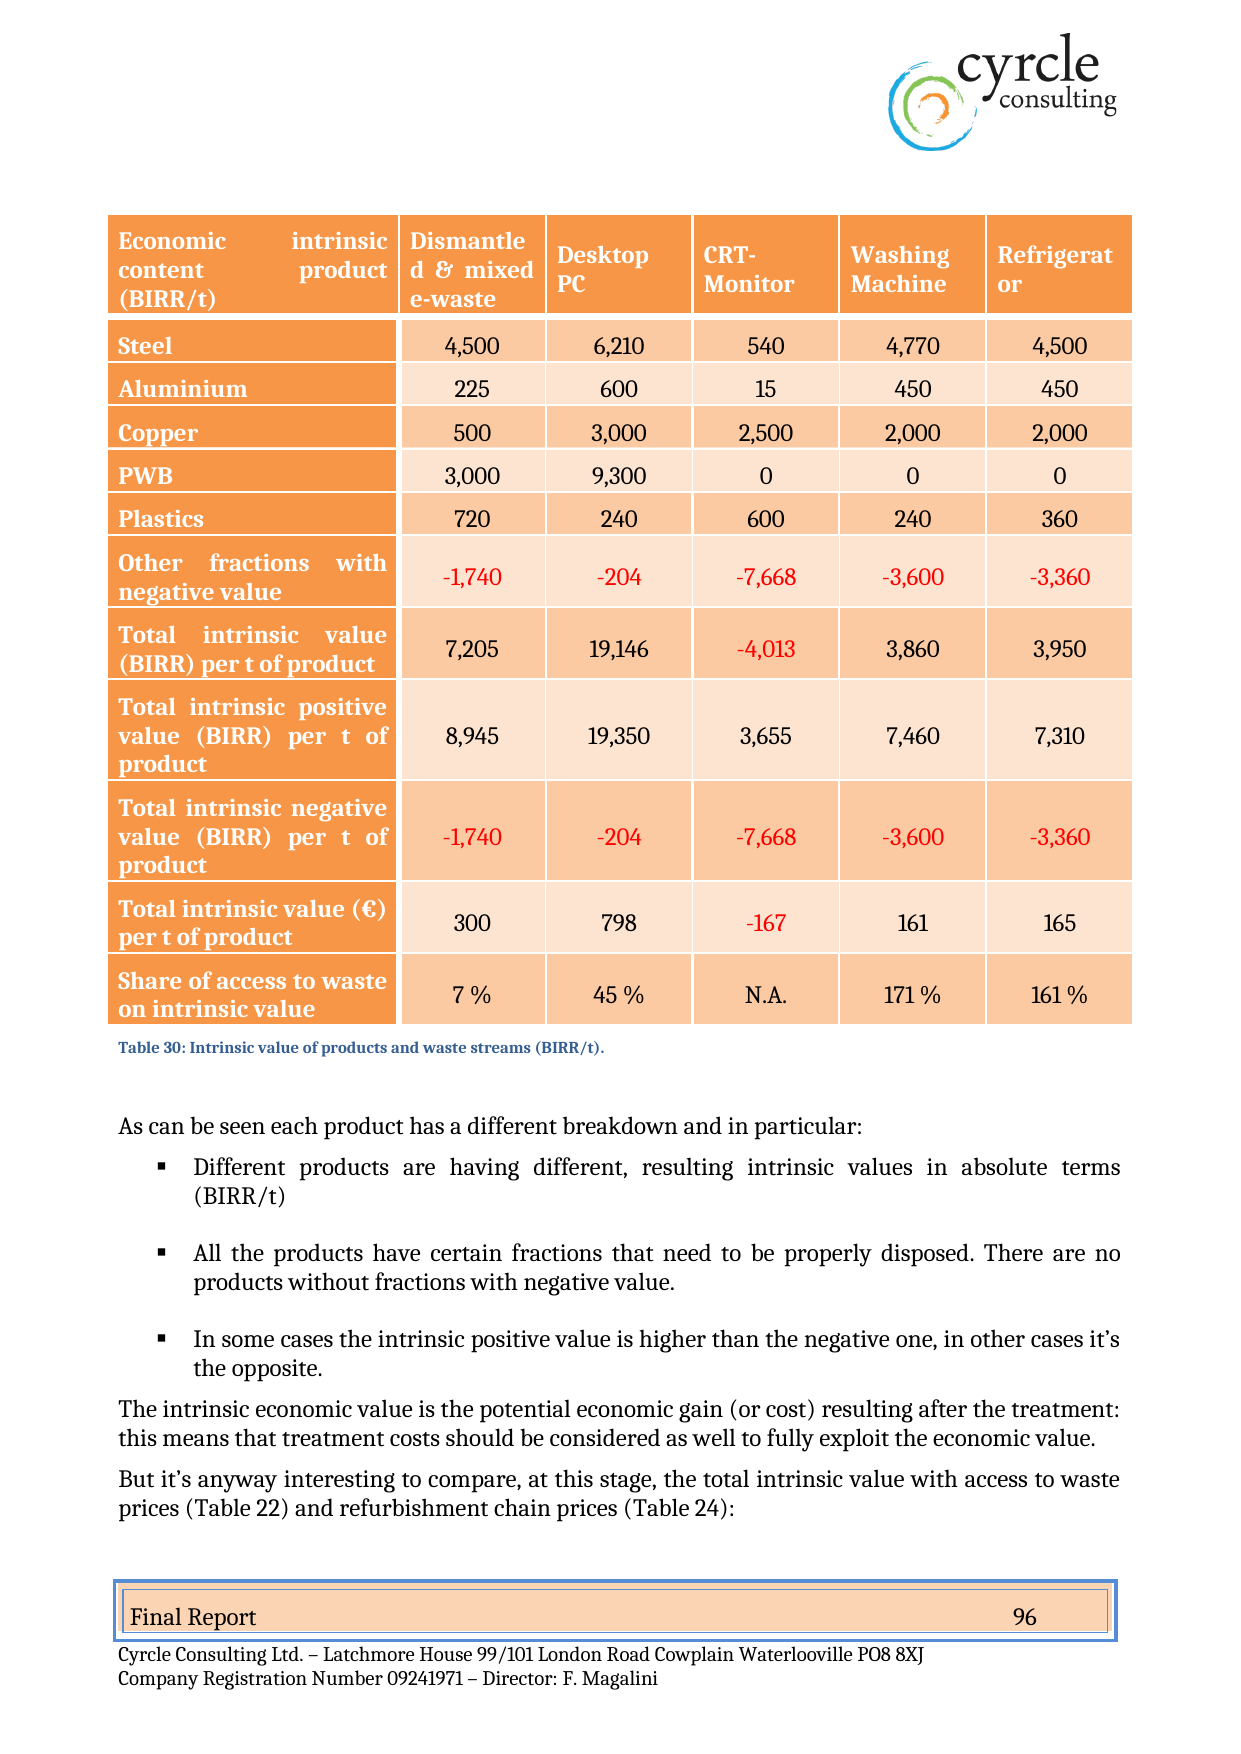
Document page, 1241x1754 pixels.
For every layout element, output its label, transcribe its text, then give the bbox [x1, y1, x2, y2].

table_cell 225 [402, 363, 545, 404]
table_cell 798 [546, 882, 692, 952]
text Table 30: Intrinsic value of products and waste streams (BIRR/t). [118, 1039, 1122, 1058]
table_cell Steel [108, 320, 396, 361]
table_cell 171 % [840, 954, 985, 1024]
table_header Dismantled & mixed e-waste [400, 215, 545, 313]
table_cell 161 [840, 882, 985, 952]
table_cell 240 [547, 493, 691, 534]
list All the products have certain fractions that need to be properly disposed. There are no products without fractions with negative value. [156, 1239, 1122, 1297]
table_cell 360 [987, 493, 1132, 534]
table_cell Total intrinsic value (BIRR) per t of product [108, 608, 396, 678]
table_cell -1,740 [402, 781, 545, 880]
table_cell Share of access to waste on intrinsic value [108, 954, 396, 1024]
table_cell 161 % [987, 954, 1132, 1024]
table_header Washing Machine [840, 215, 985, 313]
table_cell 450 [987, 363, 1132, 404]
table_header Economic intrinsic content product (BIRR/t) [108, 215, 398, 313]
table_cell 3,860 [840, 608, 985, 678]
table_cell 500 [402, 406, 545, 447]
table_cell 600 [694, 493, 838, 534]
table_header Refrigerator [987, 215, 1132, 313]
table_cell 3,950 [987, 608, 1132, 678]
table_cell 0 [693, 450, 839, 491]
table_cell 0 [840, 450, 985, 491]
table_cell -3,600 [840, 781, 985, 880]
table_cell 7,310 [987, 680, 1132, 779]
table_cell Total intrinsic negative value (BIRR) per t of product [108, 781, 396, 880]
text The intrinsic economic value is the potential economic gain (or cost) resulting after the treatment: this means that treatment costs should be considered as well to fully exploit the economic value. [118, 1395, 1122, 1453]
table_cell 240 [840, 493, 985, 534]
table_cell N.A. [694, 954, 838, 1024]
table_cell 300 [402, 882, 545, 952]
table_cell 3,000 [402, 450, 545, 491]
table_cell 3,655 [693, 680, 839, 779]
table_cell 19,146 [547, 608, 691, 678]
table_cell 4,500 [987, 320, 1132, 361]
list Different products are having different, resulting intrinsic values in absolute terms (BIRR/t) [156, 1153, 1122, 1210]
table_cell Other fractions with negative value [108, 536, 396, 606]
table_cell Total intrinsic positive value (BIRR) per t of product [108, 680, 396, 779]
table_cell -7,668 [693, 536, 839, 606]
table_cell Total intrinsic value (€) per t of product [108, 882, 396, 952]
picture [888, 33, 1117, 151]
table_cell 45 % [547, 954, 691, 1024]
text As can be seen each product has a different breakdown and in particular: [118, 1112, 1122, 1140]
list In some cases the intrinsic positive value is higher than the negative one, in other cases it’s the opposite. [156, 1325, 1122, 1383]
table_cell 0 [987, 450, 1132, 491]
table_cell Copper [108, 406, 396, 447]
table_cell 165 [987, 882, 1132, 952]
table_cell -3,360 [987, 781, 1132, 880]
table_cell 7,205 [402, 608, 545, 678]
table_cell -204 [547, 781, 691, 880]
table_cell 9,300 [546, 450, 692, 491]
text But it’s anyway interesting to compare, at this stage, the total intrinsic value with access to waste prices (Table 22) and refurbishment chain prices (Table 24): [118, 1465, 1122, 1523]
table_cell -1,740 [402, 536, 545, 606]
table_cell 19,350 [546, 680, 692, 779]
table_cell 2,000 [840, 406, 985, 447]
table_cell 7 % [402, 954, 545, 1024]
table_cell -3,600 [840, 536, 985, 606]
table_cell 4,770 [840, 320, 985, 361]
table_cell 3,000 [547, 406, 691, 447]
table_cell 15 [693, 363, 839, 404]
table_cell 600 [546, 363, 692, 404]
table_header Desktop PC [547, 215, 691, 313]
table_cell Aluminium [108, 363, 396, 404]
table_cell 720 [402, 493, 545, 534]
table_header CRT-Monitor [694, 215, 838, 313]
table_cell 450 [840, 363, 985, 404]
table_cell -4,013 [694, 608, 838, 678]
table_cell PWB [108, 450, 396, 491]
table_cell Plastics [108, 493, 396, 534]
table_cell -167 [693, 882, 839, 952]
table_cell -3,360 [987, 536, 1132, 606]
table_cell 8,945 [402, 680, 545, 779]
table_cell -7,668 [694, 781, 838, 880]
table_cell -204 [546, 536, 692, 606]
table_cell 2,500 [694, 406, 838, 447]
table_cell 2,000 [987, 406, 1132, 447]
table_cell 4,500 [402, 320, 545, 361]
table_cell 6,210 [547, 320, 691, 361]
table_cell 540 [694, 320, 838, 361]
table_cell 7,460 [840, 680, 985, 779]
